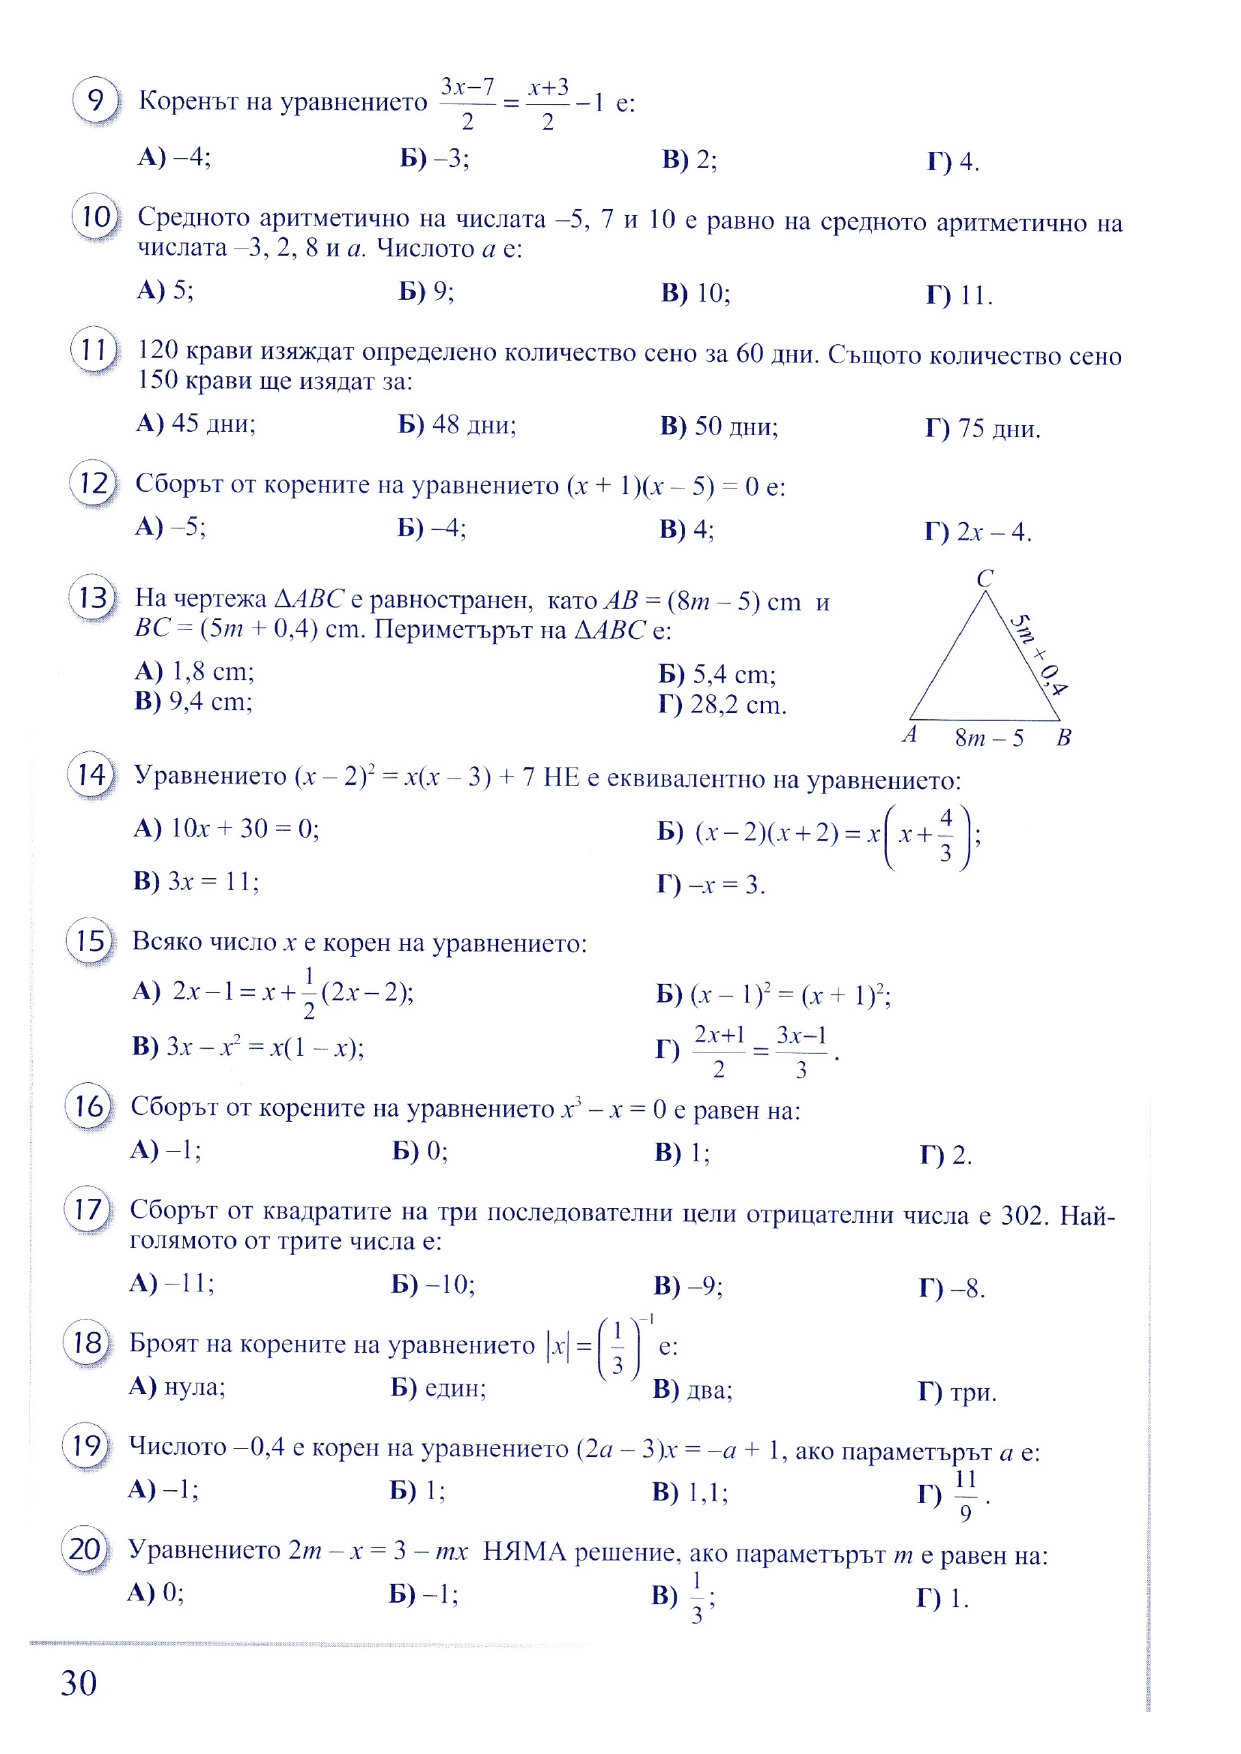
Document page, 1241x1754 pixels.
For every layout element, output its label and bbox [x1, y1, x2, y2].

picture [29, 29, 1151, 1712]
